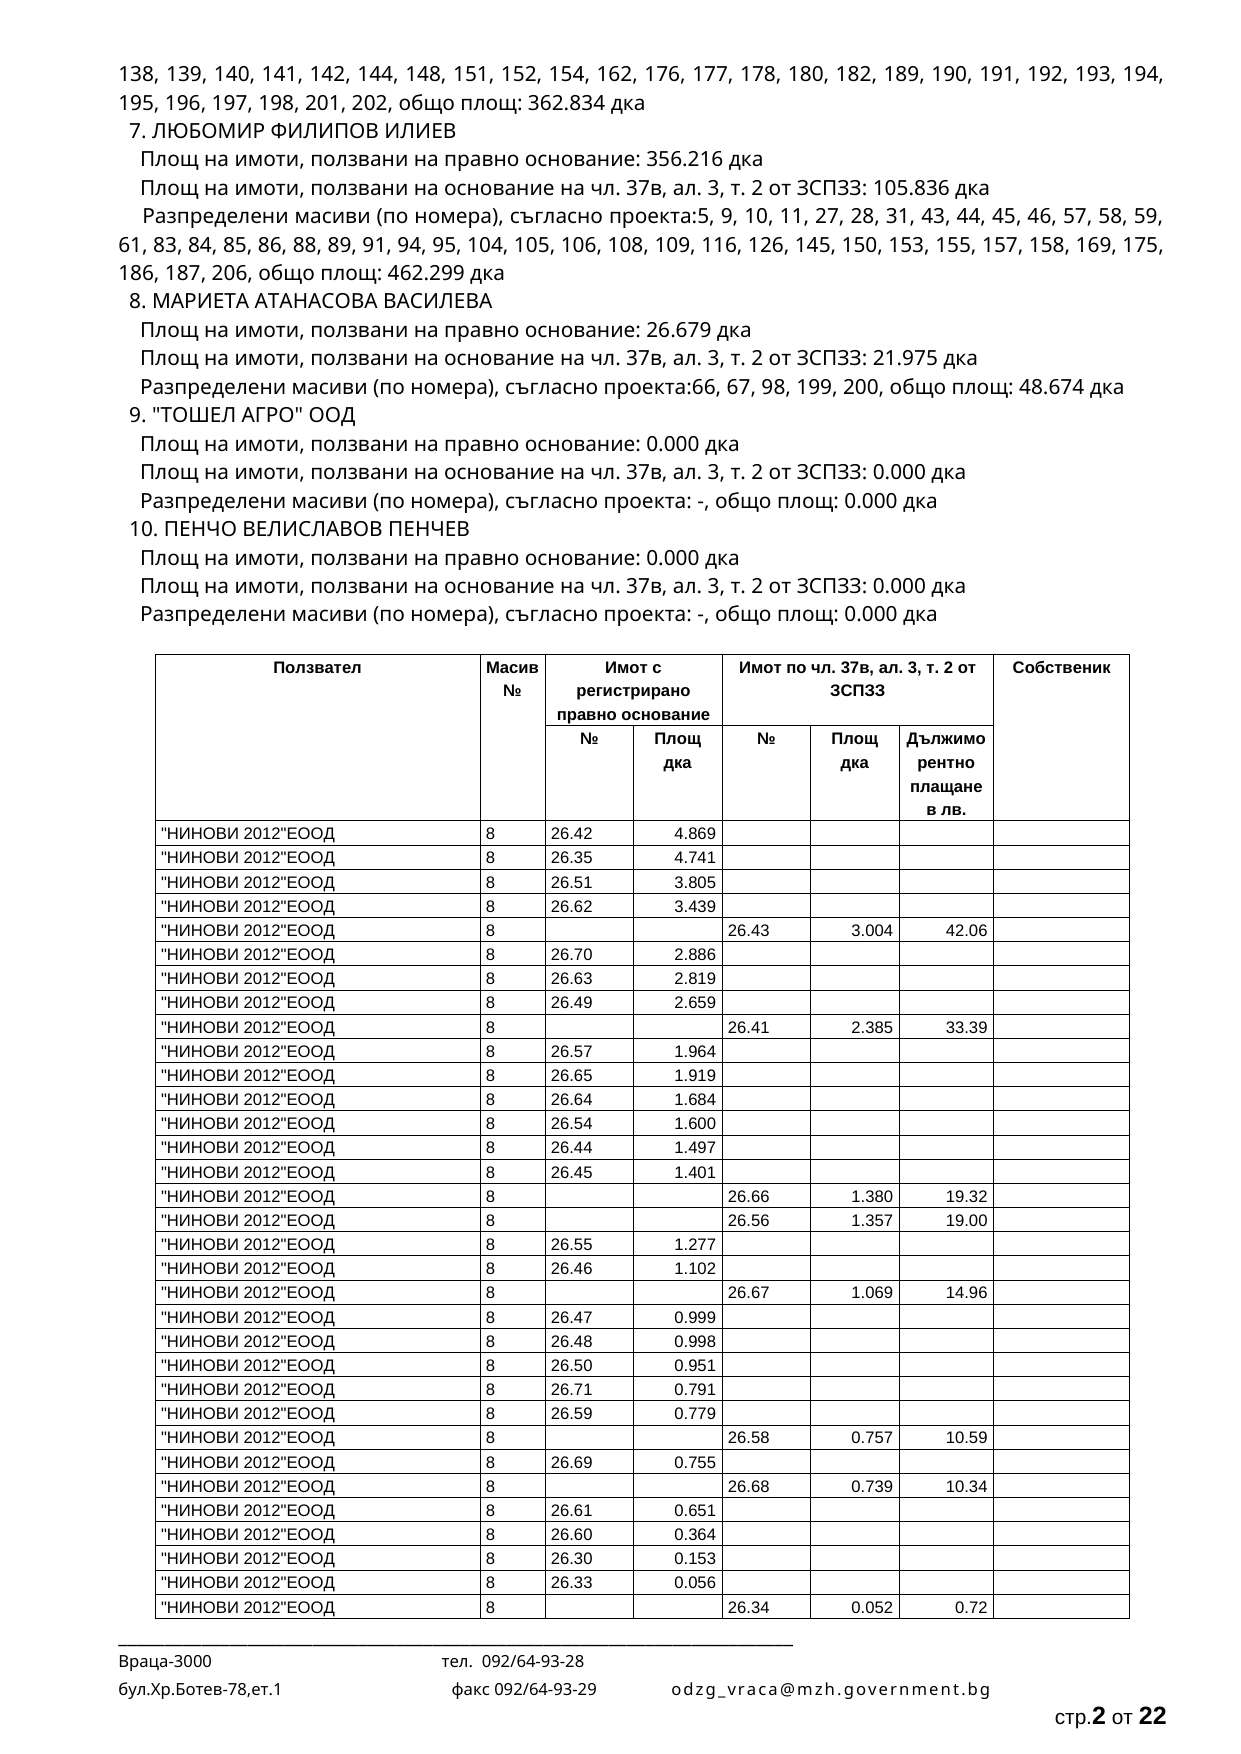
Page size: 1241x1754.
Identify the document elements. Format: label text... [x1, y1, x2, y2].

table_cell 26.64 [546, 1087, 633, 1110]
table_cell [994, 1184, 1129, 1207]
table_cell "НИНОВИ 2012"ЕООД [156, 1256, 480, 1279]
table_cell 1.401 [634, 1160, 722, 1183]
table_cell [546, 1208, 633, 1231]
table_cell [994, 1595, 1129, 1618]
table_cell 1.102 [634, 1256, 722, 1279]
table_cell 26.65 [546, 1063, 633, 1086]
table_cell [900, 1571, 993, 1594]
table_cell 1.684 [634, 1087, 722, 1110]
table_cell 8 [481, 1281, 545, 1304]
table_cell 8 [481, 1111, 545, 1134]
text Разпределени масиви (по номера), съгласно проекта: -, общо площ: 0.000 дка [118, 599, 1166, 628]
table_cell 26.45 [546, 1160, 633, 1183]
table_cell "НИНОВИ 2012"ЕООД [156, 1546, 480, 1569]
table_cell [900, 1546, 993, 1569]
table_cell [811, 1305, 899, 1328]
table_cell [634, 1281, 722, 1304]
table_cell 8 [481, 1305, 545, 1328]
text Площ на имоти, ползвани на правно основание: 0.000 дка [118, 543, 1166, 571]
table_cell 8 [481, 1401, 545, 1424]
table_cell 19.32 [900, 1184, 993, 1207]
table_cell [900, 846, 993, 869]
table_cell [723, 1087, 810, 1110]
table_cell [900, 1353, 993, 1376]
table_cell [994, 1522, 1129, 1545]
table_cell "НИНОВИ 2012"ЕООД [156, 1063, 480, 1086]
table_cell "НИНОВИ 2012"ЕООД [156, 1305, 480, 1328]
table_cell "НИНОВИ 2012"ЕООД [156, 1426, 480, 1449]
table_cell 26.56 [723, 1208, 810, 1231]
table_header Масив № [481, 655, 545, 820]
table_cell 0.998 [634, 1329, 722, 1352]
table_cell [634, 1426, 722, 1449]
table_cell [994, 1015, 1129, 1038]
table_header Имот по чл. 37в, ал. 3, т. 2 от ЗСПЗЗ [723, 655, 993, 725]
table_cell 1.919 [634, 1063, 722, 1086]
table_cell [900, 1401, 993, 1424]
table_cell [546, 1184, 633, 1207]
table_cell "НИНОВИ 2012"ЕООД [156, 846, 480, 869]
table_cell "НИНОВИ 2012"ЕООД [156, 1450, 480, 1473]
table_cell 8 [481, 1039, 545, 1062]
text Разпределени масиви (по номера), съгласно проекта:5, 9, 10, 11, 27, 28, 31, 43, 44, 45, 46, 57, 58, 59, 61, 83, 84, 85, 86, 88, 89, 91, 94, 95, 104, 105, 106, 108, 109, 116, 126, 145, 150, 153, 155, 157, 158, 169, 175, 186, 187, 206, общо площ: 462.299 дка [118, 201, 1166, 287]
text 9. "ТОШЕЛ АГРО" ООД [118, 400, 1166, 429]
table_cell [634, 1474, 722, 1497]
table_cell [811, 870, 899, 893]
table_cell 8 [481, 1353, 545, 1376]
table_cell [994, 1571, 1129, 1594]
table_cell 0.056 [634, 1571, 722, 1594]
table_cell [723, 1063, 810, 1086]
table_cell [994, 1111, 1129, 1134]
table_cell [900, 870, 993, 893]
table_cell 8 [481, 966, 545, 989]
table_cell "НИНОВИ 2012"ЕООД [156, 1595, 480, 1618]
table_cell [900, 991, 993, 1014]
text 7. ЛЮБОМИР ФИЛИПОВ ИЛИЕВ [118, 116, 1166, 144]
table_cell 3.805 [634, 870, 722, 893]
table_cell [900, 1329, 993, 1352]
table_cell [723, 1401, 810, 1424]
table_cell [811, 1546, 899, 1569]
table_cell [723, 1160, 810, 1183]
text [118, 59, 1166, 116]
table_cell [723, 1498, 810, 1521]
table_cell [900, 1232, 993, 1255]
table_cell [994, 1546, 1129, 1569]
table_cell [994, 1377, 1129, 1400]
table_cell [811, 1111, 899, 1134]
table_cell [811, 1232, 899, 1255]
table_cell [723, 821, 810, 844]
table_cell 8 [481, 942, 545, 965]
table_cell 2.385 [811, 1015, 899, 1038]
table_cell 8 [481, 1015, 545, 1038]
table_cell 0.757 [811, 1426, 899, 1449]
table_cell [723, 894, 810, 917]
table_header Ползвател [156, 655, 480, 820]
table_cell [811, 1401, 899, 1424]
text Площ на имоти, ползвани на правно основание: 26.679 дка [118, 315, 1166, 343]
table_cell "НИНОВИ 2012"ЕООД [156, 1571, 480, 1594]
table_cell [900, 966, 993, 989]
table_cell [723, 870, 810, 893]
table_header Имот с регистрирано правно основание [546, 655, 722, 725]
table_cell [634, 1015, 722, 1038]
table_cell 26.70 [546, 942, 633, 965]
table_cell [811, 821, 899, 844]
table_cell 1.357 [811, 1208, 899, 1231]
table_cell 0.779 [634, 1401, 722, 1424]
table_cell 8 [481, 1329, 545, 1352]
table_cell "НИНОВИ 2012"ЕООД [156, 1498, 480, 1521]
table_cell 26.43 [723, 918, 810, 941]
table_cell 3.439 [634, 894, 722, 917]
table_cell [994, 991, 1129, 1014]
table_cell [634, 1208, 722, 1231]
table_cell [900, 1498, 993, 1521]
table_cell "НИНОВИ 2012"ЕООД [156, 1353, 480, 1376]
text Разпределени масиви (по номера), съгласно проекта:66, 67, 98, 199, 200, общо площ: 48.674 дка [118, 372, 1166, 400]
table_cell "НИНОВИ 2012"ЕООД [156, 1111, 480, 1134]
table_cell 26.63 [546, 966, 633, 989]
table_cell [546, 918, 633, 941]
table_cell 0.999 [634, 1305, 722, 1328]
table_cell 8 [481, 1256, 545, 1279]
table_cell [723, 991, 810, 1014]
table_cell [723, 1571, 810, 1594]
table_cell [994, 1136, 1129, 1159]
table_cell Площ дка [634, 726, 722, 820]
table_cell 26.51 [546, 870, 633, 893]
table_cell [634, 1184, 722, 1207]
table_cell 8 [481, 846, 545, 869]
text Площ на имоти, ползвани на правно основание: 0.000 дка [118, 429, 1166, 457]
table_cell 8 [481, 1595, 545, 1618]
table_cell "НИНОВИ 2012"ЕООД [156, 1232, 480, 1255]
table_cell "НИНОВИ 2012"ЕООД [156, 1087, 480, 1110]
table_cell [546, 1426, 633, 1449]
table_cell [546, 1595, 633, 1618]
table_cell 26.47 [546, 1305, 633, 1328]
table_cell 8 [481, 1377, 545, 1400]
table_cell 8 [481, 1450, 545, 1473]
table_cell [900, 1136, 993, 1159]
table_cell 10.34 [900, 1474, 993, 1497]
table_cell 26.58 [723, 1426, 810, 1449]
table_cell 26.48 [546, 1329, 633, 1352]
table_cell 26.49 [546, 991, 633, 1014]
table_cell 26.66 [723, 1184, 810, 1207]
table_cell 0.72 [900, 1595, 993, 1618]
table_cell [900, 1522, 993, 1545]
table_cell 26.44 [546, 1136, 633, 1159]
table_cell Площ дка [811, 726, 899, 820]
table_cell 26.50 [546, 1353, 633, 1376]
table_cell 8 [481, 1522, 545, 1545]
table_cell 8 [481, 1208, 545, 1231]
table_cell [994, 1256, 1129, 1279]
table_cell [811, 1498, 899, 1521]
table_cell 0.951 [634, 1353, 722, 1376]
table_cell [723, 1546, 810, 1569]
table_cell 8 [481, 1498, 545, 1521]
table_cell 8 [481, 1087, 545, 1110]
table_cell 26.69 [546, 1450, 633, 1473]
table_cell [994, 1450, 1129, 1473]
table_cell [994, 1087, 1129, 1110]
table_cell [994, 1474, 1129, 1497]
table_cell 1.069 [811, 1281, 899, 1304]
table_cell [994, 1426, 1129, 1449]
table_cell "НИНОВИ 2012"ЕООД [156, 1377, 480, 1400]
table_cell [811, 1160, 899, 1183]
table_cell "НИНОВИ 2012"ЕООД [156, 1474, 480, 1497]
table_cell [723, 1232, 810, 1255]
table_cell 1.277 [634, 1232, 722, 1255]
table_cell [811, 991, 899, 1014]
table_cell [900, 821, 993, 844]
text Площ на имоти, ползвани на основание на чл. 37в, ал. 3, т. 2 от ЗСПЗЗ: 0.000 дка [118, 571, 1166, 599]
table_cell 1.497 [634, 1136, 722, 1159]
table_cell [723, 1256, 810, 1279]
text Площ на имоти, ползвани на основание на чл. 37в, ал. 3, т. 2 от ЗСПЗЗ: 21.975 дка [118, 343, 1166, 372]
table_cell 26.61 [546, 1498, 633, 1521]
table_cell 26.59 [546, 1401, 633, 1424]
table_cell Дължимо рентно плащане в лв. [900, 726, 993, 820]
table_cell 19.00 [900, 1208, 993, 1231]
table_cell № [723, 726, 810, 820]
table_cell [994, 918, 1129, 941]
table_cell "НИНОВИ 2012"ЕООД [156, 870, 480, 893]
table_cell [811, 1329, 899, 1352]
table_cell [900, 1039, 993, 1062]
table_cell [811, 1256, 899, 1279]
table_cell 26.41 [723, 1015, 810, 1038]
table_cell [811, 1571, 899, 1594]
table_cell [546, 1281, 633, 1304]
table_cell [723, 1329, 810, 1352]
table_cell 8 [481, 1160, 545, 1183]
table_cell [994, 821, 1129, 844]
table_cell [811, 1136, 899, 1159]
table_cell [900, 1256, 993, 1279]
table_cell "НИНОВИ 2012"ЕООД [156, 918, 480, 941]
table_cell [900, 894, 993, 917]
table_cell [811, 966, 899, 989]
text Площ на имоти, ползвани на основание на чл. 37в, ал. 3, т. 2 от ЗСПЗЗ: 105.836 дка [118, 173, 1166, 201]
table_cell [811, 846, 899, 869]
table_cell 0.052 [811, 1595, 899, 1618]
table_cell [994, 942, 1129, 965]
table_cell "НИНОВИ 2012"ЕООД [156, 1015, 480, 1038]
table_cell [811, 1039, 899, 1062]
table_cell [994, 1063, 1129, 1086]
table_cell 8 [481, 991, 545, 1014]
table_cell [900, 1087, 993, 1110]
table_cell [811, 1087, 899, 1110]
table_cell 4.741 [634, 846, 722, 869]
table_cell [723, 1522, 810, 1545]
table_cell 26.60 [546, 1522, 633, 1545]
table_cell [723, 1039, 810, 1062]
table_cell [994, 894, 1129, 917]
table_cell [546, 1474, 633, 1497]
table_cell [994, 846, 1129, 869]
table_cell 1.380 [811, 1184, 899, 1207]
table_cell 26.67 [723, 1281, 810, 1304]
table_cell 26.33 [546, 1571, 633, 1594]
table_cell "НИНОВИ 2012"ЕООД [156, 1160, 480, 1183]
table_cell 0.739 [811, 1474, 899, 1497]
table_cell 0.153 [634, 1546, 722, 1569]
table_cell [723, 942, 810, 965]
table_cell "НИНОВИ 2012"ЕООД [156, 1522, 480, 1545]
table_cell 26.35 [546, 846, 633, 869]
table_cell [811, 1522, 899, 1545]
table_cell [900, 1377, 993, 1400]
table_cell 42.06 [900, 918, 993, 941]
table_cell [900, 942, 993, 965]
table_cell 26.42 [546, 821, 633, 844]
table_cell "НИНОВИ 2012"ЕООД [156, 894, 480, 917]
table_cell "НИНОВИ 2012"ЕООД [156, 942, 480, 965]
table_cell 2.819 [634, 966, 722, 989]
table_cell 8 [481, 1136, 545, 1159]
table_cell 14.96 [900, 1281, 993, 1304]
table_cell 1.964 [634, 1039, 722, 1062]
table_cell 8 [481, 870, 545, 893]
table_cell 8 [481, 1571, 545, 1594]
table_cell "НИНОВИ 2012"ЕООД [156, 1184, 480, 1207]
table_cell 26.54 [546, 1111, 633, 1134]
table_cell [994, 1498, 1129, 1521]
table_cell "НИНОВИ 2012"ЕООД [156, 991, 480, 1014]
table_cell 0.755 [634, 1450, 722, 1473]
table_cell [723, 966, 810, 989]
table_cell [723, 1450, 810, 1473]
table_cell [811, 1353, 899, 1376]
table_cell 0.791 [634, 1377, 722, 1400]
table_cell 8 [481, 918, 545, 941]
table_cell [546, 1015, 633, 1038]
text Площ на имоти, ползвани на правно основание: 356.216 дка [118, 144, 1166, 173]
table_cell [994, 1160, 1129, 1183]
table_cell [723, 1111, 810, 1134]
text Площ на имоти, ползвани на основание на чл. 37в, ал. 3, т. 2 от ЗСПЗЗ: 0.000 дка [118, 457, 1166, 486]
table_cell 8 [481, 894, 545, 917]
table_cell 4.869 [634, 821, 722, 844]
table_cell "НИНОВИ 2012"ЕООД [156, 1039, 480, 1062]
table_cell [994, 1039, 1129, 1062]
table_cell "НИНОВИ 2012"ЕООД [156, 821, 480, 844]
table_cell [723, 1377, 810, 1400]
table_cell 8 [481, 1063, 545, 1086]
table_cell 8 [481, 1546, 545, 1569]
table_cell 26.57 [546, 1039, 633, 1062]
table_cell [811, 1377, 899, 1400]
table_cell "НИНОВИ 2012"ЕООД [156, 1281, 480, 1304]
table_cell "НИНОВИ 2012"ЕООД [156, 1329, 480, 1352]
table_cell [900, 1063, 993, 1086]
table_cell 1.600 [634, 1111, 722, 1134]
table_cell [994, 1353, 1129, 1376]
table_cell "НИНОВИ 2012"ЕООД [156, 1401, 480, 1424]
text 10. ПЕНЧО ВЕЛИСЛАВОВ ПЕНЧЕВ [118, 514, 1166, 543]
table_cell 26.68 [723, 1474, 810, 1497]
table_cell [723, 1305, 810, 1328]
table_cell 26.55 [546, 1232, 633, 1255]
table_cell [723, 1353, 810, 1376]
table_cell 3.004 [811, 918, 899, 941]
table_cell 2.659 [634, 991, 722, 1014]
table_cell 26.46 [546, 1256, 633, 1279]
table_cell [900, 1111, 993, 1134]
table_header Собственик [994, 655, 1129, 820]
table_cell [900, 1160, 993, 1183]
table_cell 26.34 [723, 1595, 810, 1618]
table_cell [994, 1305, 1129, 1328]
table_cell [723, 1136, 810, 1159]
table_cell [811, 942, 899, 965]
table_cell [811, 1450, 899, 1473]
table_cell [723, 846, 810, 869]
table_cell "НИНОВИ 2012"ЕООД [156, 966, 480, 989]
table_cell [994, 870, 1129, 893]
table_cell [900, 1450, 993, 1473]
table_cell [811, 1063, 899, 1086]
table_cell 26.71 [546, 1377, 633, 1400]
table_cell [994, 966, 1129, 989]
table_cell [634, 918, 722, 941]
table_cell [634, 1595, 722, 1618]
table_cell 26.30 [546, 1546, 633, 1569]
table_cell 0.651 [634, 1498, 722, 1521]
table_cell № [546, 726, 633, 820]
table_cell [994, 1281, 1129, 1304]
table_cell [994, 1232, 1129, 1255]
table_cell "НИНОВИ 2012"ЕООД [156, 1208, 480, 1231]
table_cell [994, 1329, 1129, 1352]
table_cell 33.39 [900, 1015, 993, 1038]
table_cell 8 [481, 1474, 545, 1497]
table_cell 8 [481, 821, 545, 844]
text 8. МАРИЕТА АТАНАСОВА ВАСИЛЕВА [118, 287, 1166, 315]
table_cell [994, 1208, 1129, 1231]
table_cell "НИНОВИ 2012"ЕООД [156, 1136, 480, 1159]
table_cell [900, 1305, 993, 1328]
table_cell 8 [481, 1426, 545, 1449]
table_cell 26.62 [546, 894, 633, 917]
table_cell [811, 894, 899, 917]
table_cell 10.59 [900, 1426, 993, 1449]
table_cell 2.886 [634, 942, 722, 965]
table_cell 0.364 [634, 1522, 722, 1545]
table_cell 8 [481, 1232, 545, 1255]
text Разпределени масиви (по номера), съгласно проекта: -, общо площ: 0.000 дка [118, 486, 1166, 514]
table_cell 8 [481, 1184, 545, 1207]
table_cell [994, 1401, 1129, 1424]
